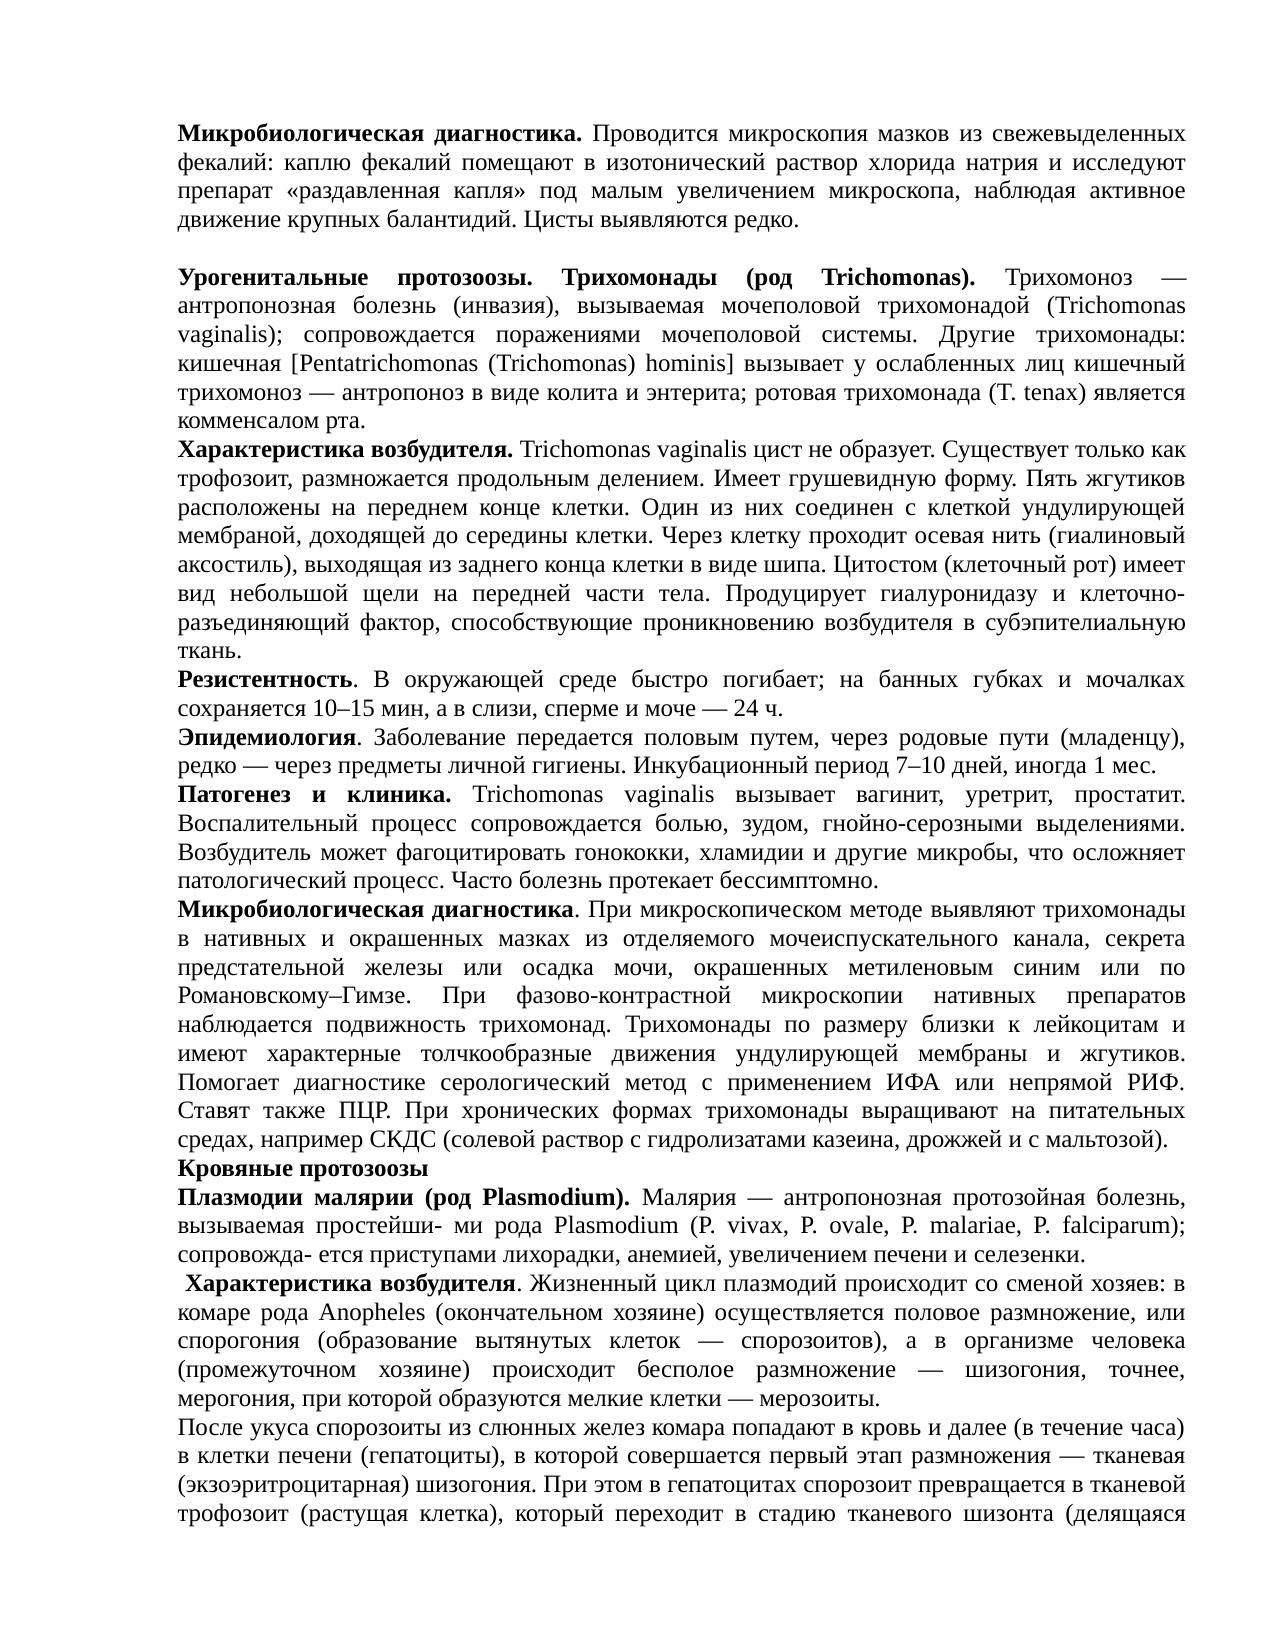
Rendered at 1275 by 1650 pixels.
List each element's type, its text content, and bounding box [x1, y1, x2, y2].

text Урогенитальные протозоозы. Трихомонады (род Trichomonas). Трихомоноз — антропонозная болезнь (инвазия), вызываемая мочеполовой трихомонадой (Trichomonas vaginalis); сопровождается поражениями мочеполовой системы. Другие трихомонады: кишечная [Pentatrichomonas (Trichomonas) hominis] вызывает у ослабленных лиц кишечный трихомоноз — антропоноз в виде колита и энтерита; ротовая трихомонада (T. tenax) является комменсалом рта. [177, 262, 1186, 434]
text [177, 1412, 1186, 1527]
text Характеристика возбудителя. Жизненный цикл плазмодий происходит со сменой хозяев: в комаре рода Anopheles (окончательном хозяине) осуществляется половое размножение, или спорогония (образование вытянутых клеток — спорозоитов), а в организме человека (промежуточном хозяине) происходит бесполое размножение — шизогония, точнее, мерогония, при которой образуются мелкие клетки — мерозоиты. [177, 1268, 1186, 1412]
text Микробиологическая диагностика. Проводится микроскопия мазков из свежевыделенных фекалий: каплю фекалий помещают в изотонический раствор хлорида натрия и исследуют препарат «раздавленная капля» под малым увеличением микроскопа, наблюдая активное движение крупных балантидий. Цисты выявляются редко. [177, 118, 1186, 233]
text Патогенез и клиника. Trichomonas vaginalis вызывает вагинит, уретрит, простатит. Воспалительный процесс сопровождается болью, зудом, гнойно-серозными выделениями. Возбудитель может фагоцитировать гонококки, хламидии и другие микробы, что осложняет патологический процесс. Часто болезнь протекает бессимптомно. [177, 779, 1186, 894]
text Микробиологическая диагностика. При микроскопическом методе выявляют трихомонады в нативных и окрашенных мазках из отделяемого мочеиспускательного канала, секрета предстательной железы или осадка мочи, окрашенных метиленовым синим или по Романовскому–Гимзе. При фазово-контрастной микроскопии нативных препаратов наблюдается подвижность трихомонад. Трихомонады по размеру близки к лейкоцитам и имеют характерные толчкообразные движения ундулирующей мембраны и жгутиков. Помогает диагностике серологический метод с применением ИФА или непрямой РИФ. Ставят также ПЦР. При хронических формах трихомонады выращивают на питательных средах, например СКДС (солевой раствор с гидролизатами казеина, дрожжей и с мальтозой). [177, 894, 1186, 1153]
text Резистентность. В окружающей среде быстро погибает; на банных губках и мочалках сохраняется 10–15 мин, а в слизи, сперме и моче — 24 ч. [177, 664, 1186, 722]
text Плазмодии малярии (род Plasmodium). Малярия — антропонозная протозойная болезнь, вызываемая простейши- ми рода Plasmodium (P. vivax, P. ovale, P. malariae, P. falciparum); сопровожда- ется приступами лихорадки, анемией, увеличением печени и селезенки. [177, 1182, 1186, 1268]
text Эпидемиология. Заболевание передается половым путем, через родовые пути (младенцу), редко — через предметы личной гигиены. Инкубационный период 7–10 дней, иногда 1 мес. [177, 722, 1186, 779]
text Кровяные протозоозы [177, 1153, 1186, 1182]
text Характеристика возбудителя. Trichomonas vaginalis цист не образует. Существует только как трофозоит, размножается продольным делением. Имеет грушевидную форму. Пять жгутиков расположены на переднем конце клетки. Один из них соединен с клеткой ундулирующей мембраной, доходящей до середины клетки. Через клетку проходит осевая нить (гиалиновый аксостиль), выходящая из заднего конца клетки в виде шипа. Цитостом (клеточный рот) имеет вид небольшой щели на передней части тела. Продуцирует гиалуронидазу и клеточно-разъединяющий фактор, способствующие проникновению возбудителя в субэпителиальную ткань. [177, 434, 1186, 664]
